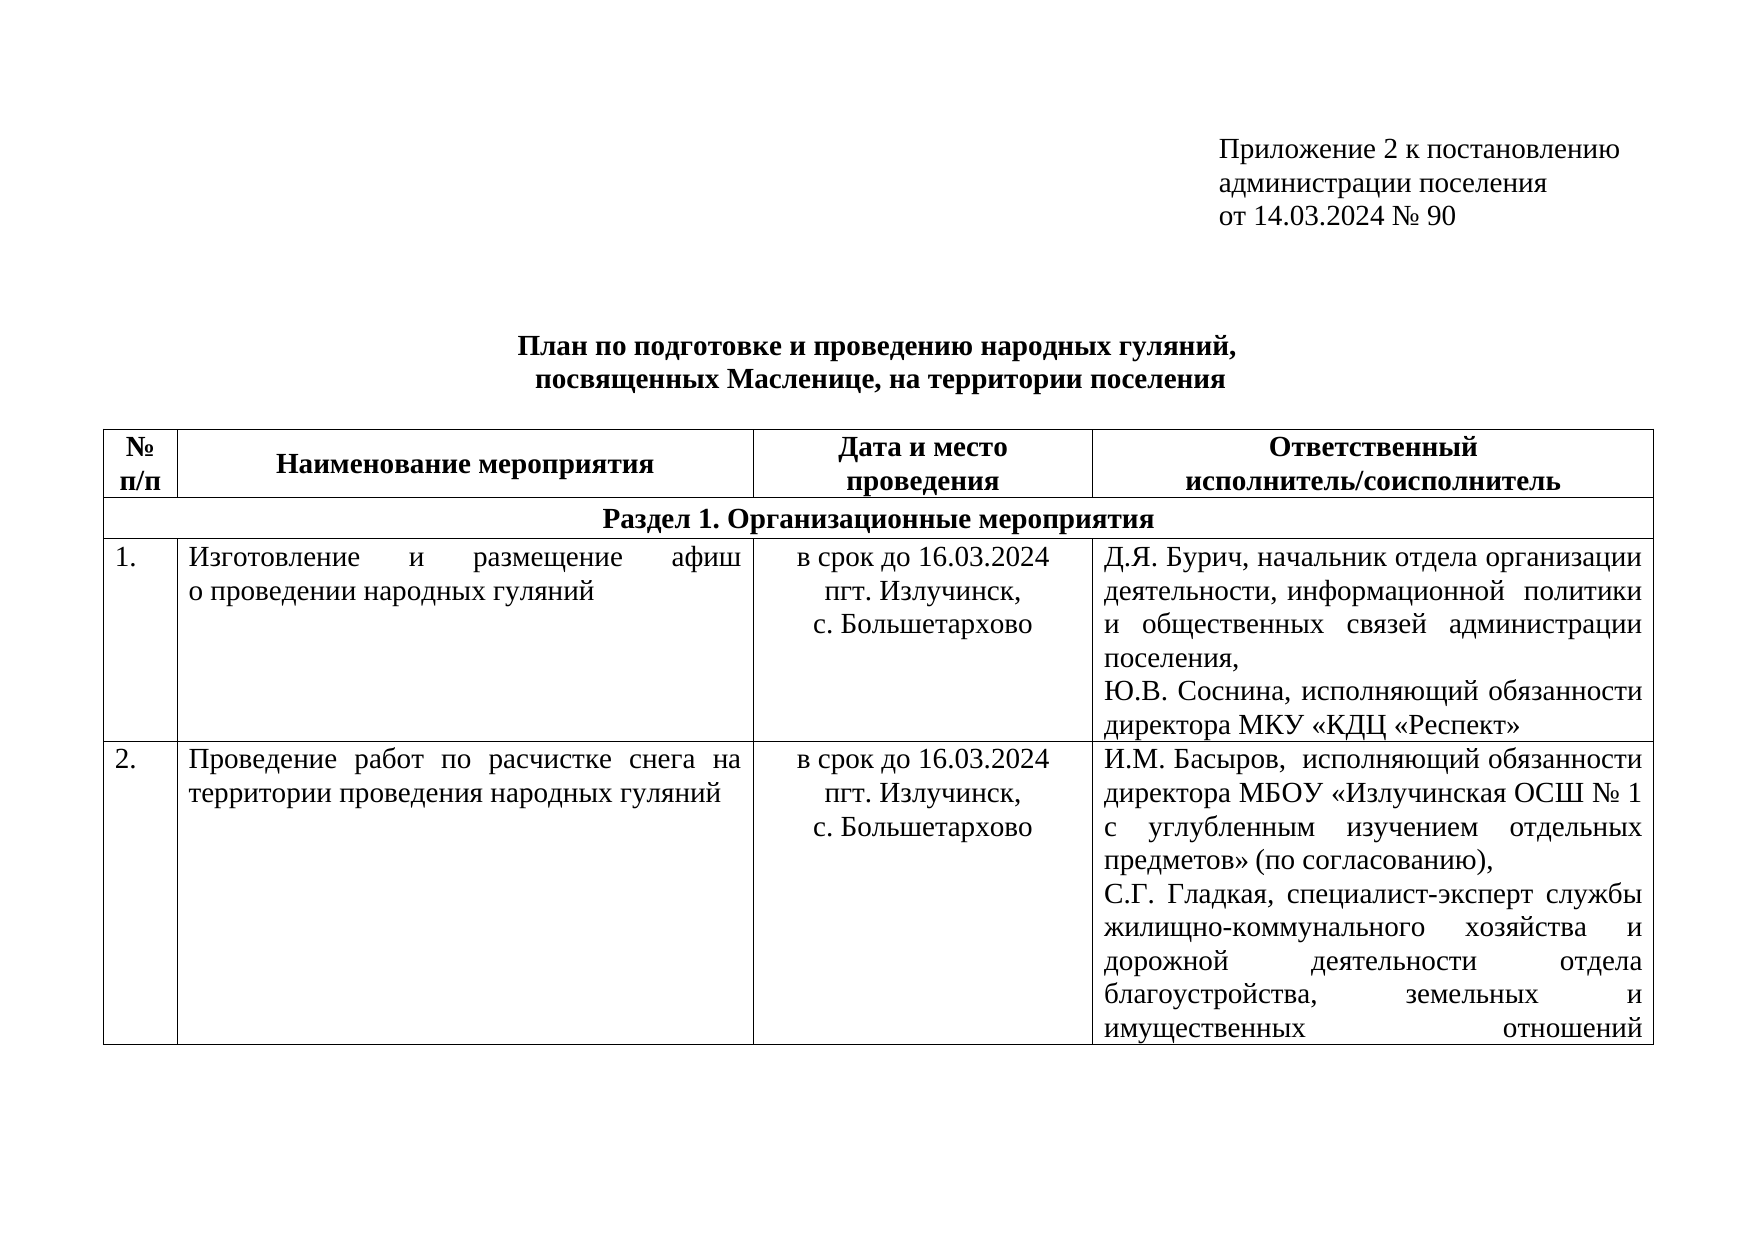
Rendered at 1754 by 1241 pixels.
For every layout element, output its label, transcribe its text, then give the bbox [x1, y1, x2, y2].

table_cell [104, 539, 177, 741]
table_header Дата и место проведения [754, 430, 1092, 497]
table_cell [104, 742, 177, 1043]
text План по подготовке и проведению народных гуляний, [118, 328, 1636, 361]
table_header Приложение 2 к постановлению администрации поселения от 14.03.2024 № 90 [1207, 131, 1636, 232]
table_header № п/п [104, 430, 177, 497]
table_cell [178, 742, 753, 1043]
text посвященных Масленице, на территории поселения [118, 361, 1636, 395]
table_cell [754, 742, 1092, 1043]
table_cell Раздел 1. Организационные мероприятия [104, 498, 1653, 538]
table_header Ответственный исполнитель/соисполнитель [1093, 430, 1653, 497]
table_cell Изготовление и размещение афиш о проведении народных гуляний [178, 539, 753, 741]
table_cell Д.Я. Бурич, начальник отдела организации деятельности, информационной политики и общественных связей администрации поселения, Ю.В. Соснина, исполняющий обязанности директора МКУ «КДЦ «Респект» [1093, 539, 1653, 741]
table_header Наименование мероприятия [178, 430, 753, 497]
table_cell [1093, 742, 1653, 1043]
table_cell в срок до 16.03.2024 пгт. Излучинск, с. Большетархово [754, 539, 1092, 741]
